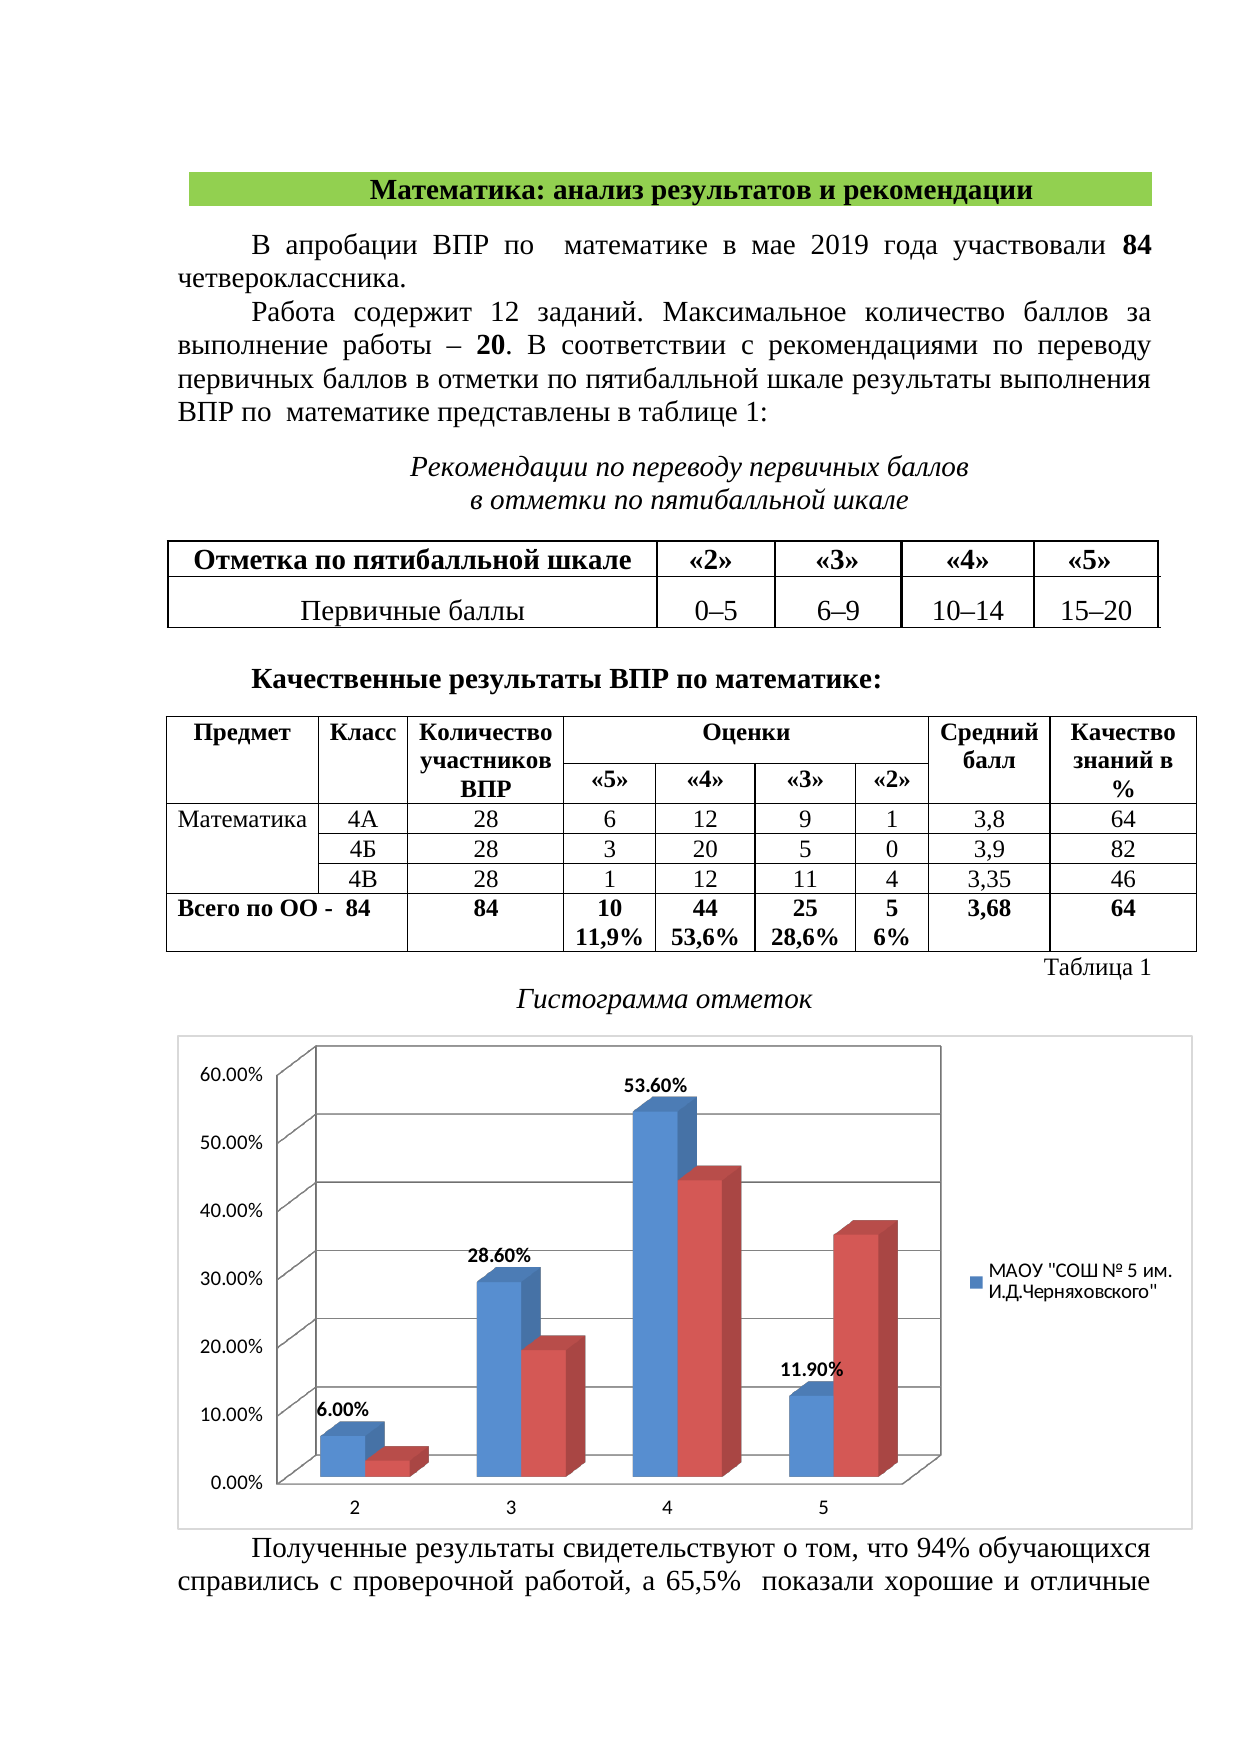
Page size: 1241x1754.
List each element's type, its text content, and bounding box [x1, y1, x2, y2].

table_header «3» [776, 542, 900, 576]
table_cell 28 [408, 804, 563, 833]
table_cell 1 [856, 804, 928, 833]
table_cell 82 [1051, 834, 1196, 863]
table_cell «3» [756, 764, 855, 803]
table_header Количество участников ВПР [408, 717, 563, 803]
table_header Качество знаний в % [1051, 717, 1196, 803]
table_cell 46 [1051, 864, 1196, 892]
table_header Оценки [564, 717, 928, 763]
table_cell 6 [564, 804, 655, 833]
table_cell «5» [564, 764, 655, 803]
table_cell 12 [656, 804, 754, 833]
text Качественные результаты ВПР по математике: [177, 661, 1152, 695]
table_cell 3,8 [929, 804, 1049, 833]
text Гистограмма отметок [177, 981, 1152, 1014]
table_cell 4В [319, 864, 407, 892]
table_cell Всего по ОО - 84 [167, 894, 407, 951]
text Работа содержит 12 заданий. Максимальное количество баллов за выполнение работы – 20. В соответствии с рекомендациями по переводу первичных баллов в отметки по пятибалльной шкале результаты выполнения ВПР по математике представлены в таблице 1: [177, 294, 1152, 428]
table_cell Математика [167, 804, 318, 892]
table_header «4» [903, 542, 1033, 576]
table_cell 1 [564, 864, 655, 892]
table_cell Первичные баллы [169, 577, 656, 627]
text Таблица 1 [177, 952, 1152, 981]
table_cell 3,68 [929, 894, 1049, 951]
table_cell 4А [319, 804, 407, 833]
table_cell 3 [564, 834, 655, 863]
table_header Предмет [167, 717, 318, 803]
table_cell 64 [1051, 804, 1196, 833]
table_header Средний балл [929, 717, 1049, 803]
table_cell 9 [756, 804, 855, 833]
table_cell 3,35 [929, 864, 1049, 892]
table_header «5» [1035, 542, 1157, 576]
table_cell 6–9 [776, 577, 900, 627]
table_cell 10–14 [903, 577, 1033, 627]
table_cell 12 [656, 864, 754, 892]
text в отметки по пятибалльной шкале [177, 482, 1202, 516]
table_cell 3,9 [929, 834, 1049, 863]
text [177, 1530, 1152, 1597]
table_cell 28 [408, 864, 563, 892]
table_cell 5 6% [856, 894, 928, 951]
text Рекомендации по переводу первичных баллов [177, 449, 1202, 482]
table_cell 15–20 [1035, 577, 1157, 627]
table_cell 84 [408, 894, 563, 951]
table_header Класс [319, 717, 407, 803]
table_cell «4» [656, 764, 754, 803]
table_header Отметка по пятибалльной шкале [169, 542, 656, 576]
table_cell «2» [856, 764, 928, 803]
table_cell 4Б [319, 834, 407, 863]
table_cell 10 11,9% [564, 894, 655, 951]
table_cell 0 [856, 834, 928, 863]
table_cell 25 28,6% [756, 894, 855, 951]
table_header «2» [658, 542, 774, 576]
table_cell 11 [756, 864, 855, 892]
table_cell 44 53,6% [656, 894, 754, 951]
table_cell 4 [856, 864, 928, 892]
table_cell 20 [656, 834, 754, 863]
table_cell 0–5 [658, 577, 774, 627]
text Математика: анализ результатов и рекомендации [189, 172, 1152, 206]
text В апробации ВПР по математике в мае 2019 года участвовали 84 четвероклассника. [177, 227, 1152, 294]
table_cell 5 [756, 834, 855, 863]
table_cell 64 [1051, 894, 1196, 951]
table_cell 28 [408, 834, 563, 863]
